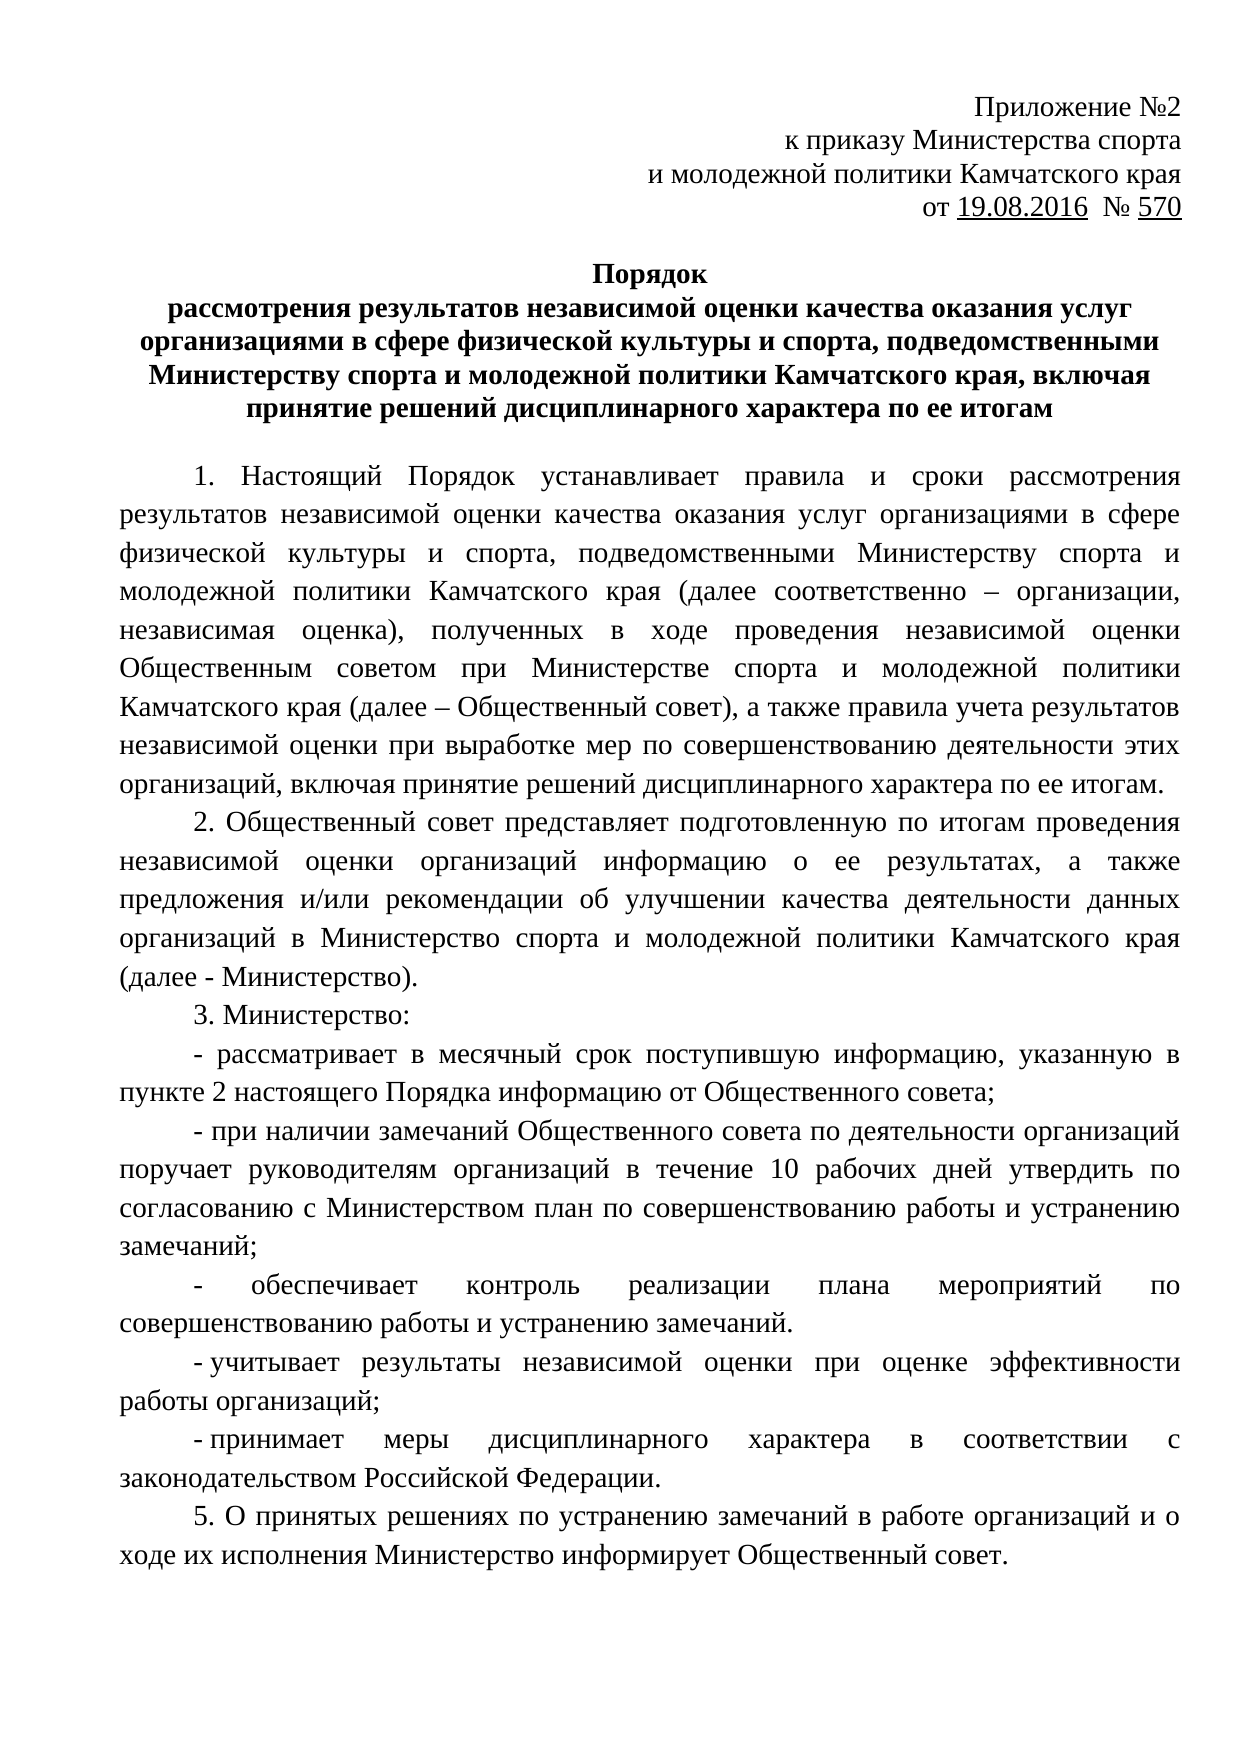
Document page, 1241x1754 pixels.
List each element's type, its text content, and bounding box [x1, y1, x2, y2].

text 2. Общественный совет представляет подготовленную по итогам проведения независимой оценки организаций информацию о ее результатах, а также предложения и/или рекомендации об улучшении качества деятельности данных организаций в Министерство спорта и молодежной политики Камчатского края (далее - Министерство). [119, 804, 1181, 992]
text и молодежной политики Камчатского края [118, 156, 1181, 189]
text Порядок [118, 256, 1181, 290]
text 1. Настоящий Порядок устанавливает правила и сроки рассмотрения результатов независимой оценки качества оказания услуг организациями в сфере физической культуры и спорта, подведомственными Министерству спорта и молодежной политики Камчатского края (далее соответственно – организации, независимая оценка), полученных в ходе проведения независимой оценки Общественным советом при Министерстве спорта и молодежной политики Камчатского края (далее – Общественный совет), а также правила учета результатов независимой оценки при выработке мер по совершенствованию деятельности этих организаций, включая принятие решений дисциплинарного характера по ее итогам. [119, 458, 1181, 799]
text 3. Министерство: [119, 997, 1181, 1031]
text - принимает меры дисциплинарного характера в соответствии с законодательством Российской Федерации. [119, 1421, 1181, 1493]
text от 19.08.2016 № 570 [118, 189, 1181, 223]
text 5. О принятых решениях по устранению замечаний в работе организаций и о ходе их исполнения Министерство информирует Общественный совет. [119, 1498, 1181, 1570]
text - рассматривает в месячный срок поступившую информацию, указанную в пункте 2 настоящего Порядка информацию от Общественного совета; [119, 1036, 1181, 1108]
text к приказу Министерства спорта [118, 122, 1181, 156]
text рассмотрения результатов независимой оценки качества оказания услуг организациями в сфере физической культуры и спорта, подведомственными Министерству спорта и молодежной политики Камчатского края, включая принятие решений дисциплинарного характера по ее итогам [118, 290, 1181, 424]
text - обеспечивает контроль реализации плана мероприятий по совершенствованию работы и устранению замечаний. [119, 1267, 1181, 1339]
text - при наличии замечаний Общественного совета по деятельности организаций поручает руководителям организаций в течение 10 рабочих дней утвердить по согласованию с Министерством план по совершенствованию работы и устранению замечаний; [119, 1113, 1181, 1262]
text - учитывает результаты независимой оценки при оценке эффективности работы организаций; [119, 1344, 1181, 1416]
text Приложение №2 [118, 89, 1181, 122]
